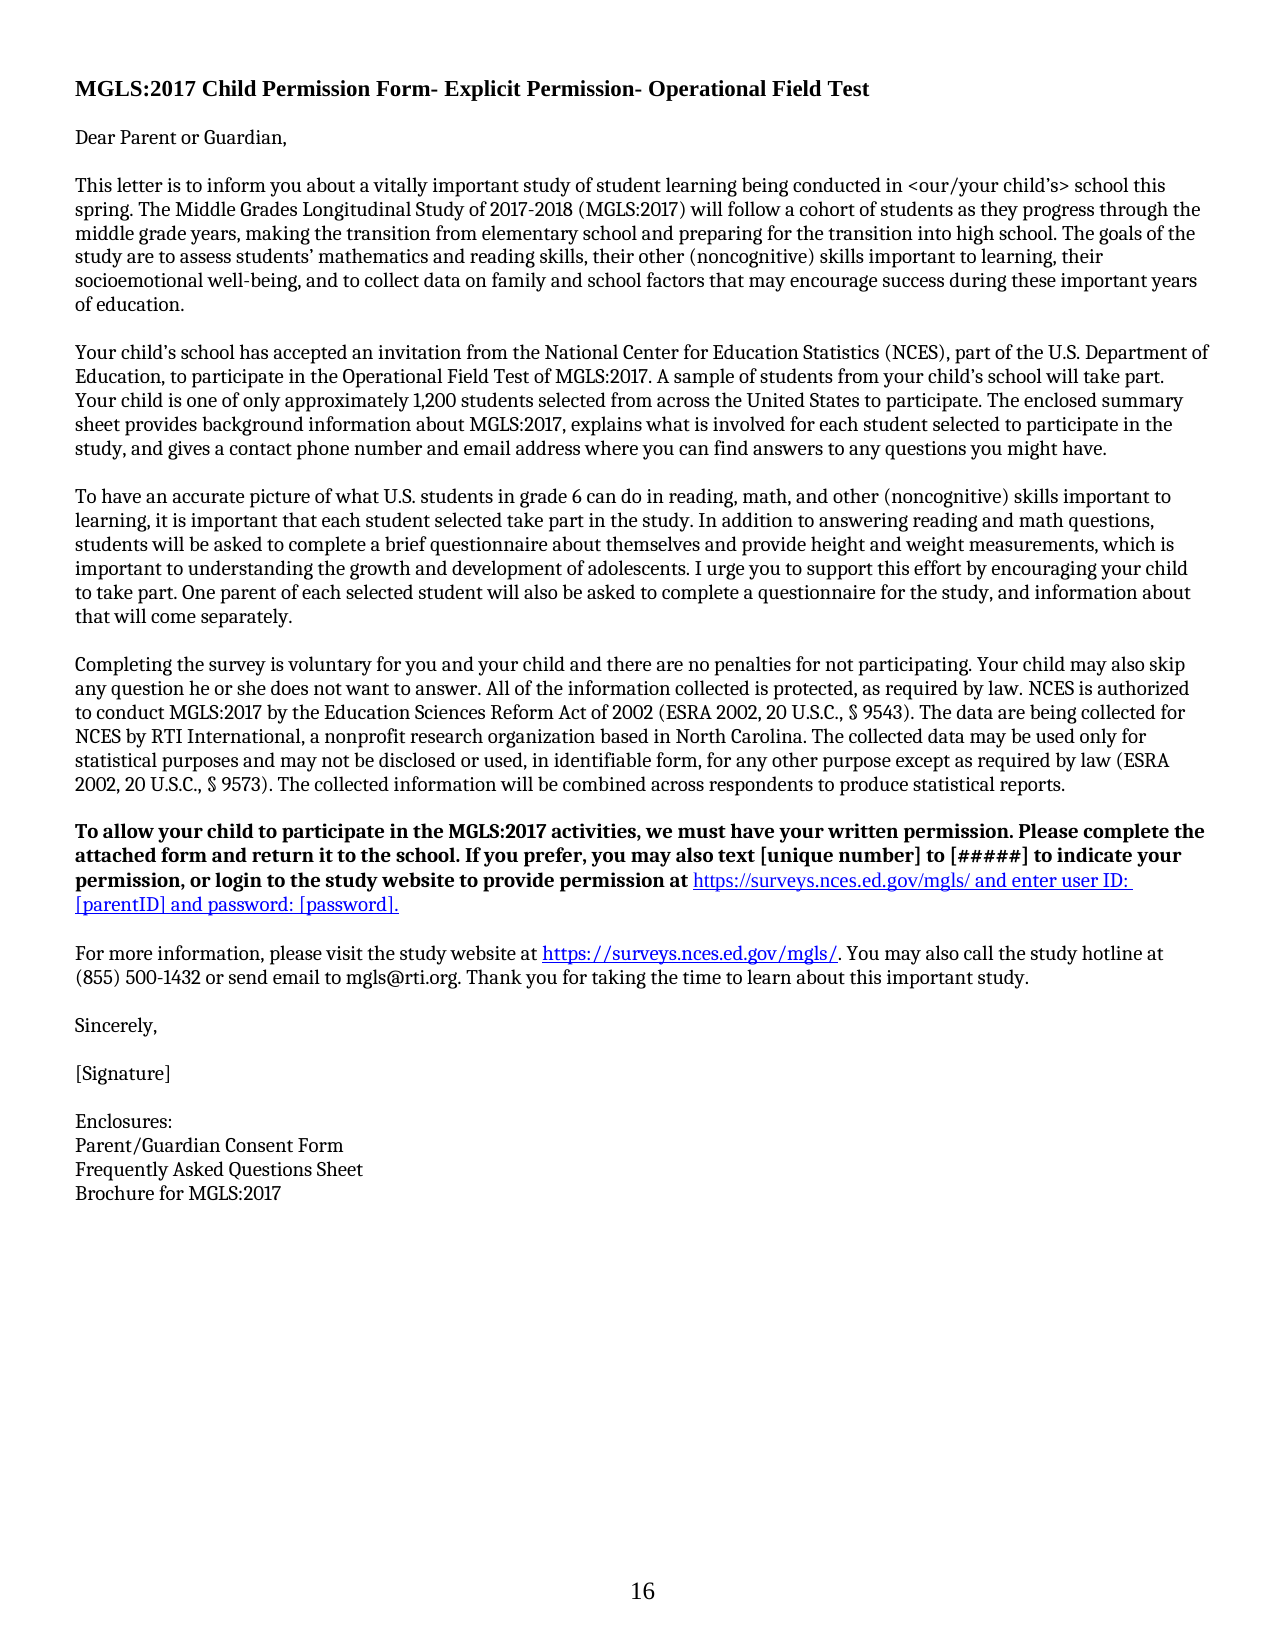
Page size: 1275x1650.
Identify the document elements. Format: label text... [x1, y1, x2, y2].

text To have an accurate picture of what U.S. students in grade 6 can do in reading, math, and other (noncognitive) skills important to learning, it is important that each student selected take part in the study. In addition to answering reading and math questions, students will be asked to complete a brief questionnaire about themselves and provide height and weight measurements, which is important to understanding the growth and development of adolescents. I urge you to support this effort by encouraging your child to take part. One parent of each selected student will also be asked to complete a questionnaire for the study, and information about that will come separately. [75, 485, 1209, 628]
text Enclosures: [75, 1109, 1209, 1133]
text This letter is to inform you about a vitally important study of student learning being conducted in <our/your child’s> school this spring. The Middle Grades Longitudinal Study of 2017-2018 (MGLS:2017) will follow a cohort of students as they progress through the middle grade years, making the transition from elementary school and preparing for the transition into high school. The goals of the study are to assess students’ mathematics and reading skills, their other (noncognitive) skills important to learning, their socioemotional well-being, and to collect data on family and school factors that may encourage success during these important years of education. [75, 173, 1209, 317]
text [Signature] [75, 1061, 1209, 1085]
text Dear Parent or Guardian, [75, 125, 1209, 149]
text Sincerely, [75, 1013, 1209, 1037]
text To allow your child to participate in the MGLS:2017 activities, we must have your written permission. Please complete the attached form and return it to the school. If you prefer, you may also text [unique number] to [#####] to indicate your permission, or login to the study website to provide permission at https://surveys.nces.ed.gov/mgls/ and enter user ID: [parentID] and password: [password]. [75, 820, 1209, 917]
text MGLS:2017 Child Permission Form- Explicit Permission- Operational Field Test [75, 75, 1209, 101]
text Frequently Asked Questions Sheet [75, 1157, 1209, 1181]
text Brochure for MGLS:2017 [75, 1181, 1209, 1205]
text Completing the survey is voluntary for you and your child and there are no penalties for not participating. Your child may also skip any question he or she does not want to answer. All of the information collected is protected, as required by law. NCES is authorized to conduct MGLS:2017 by the Education Sciences Reform Act of 2002 (ESRA 2002, 20 U.S.C., § 9543). The data are being collected for NCES by RTI International, a nonprofit research organization based in North Carolina. The collected data may be used only for statistical purposes and may not be disclosed or used, in identifiable form, for any other purpose except as required by law (ESRA 2002, 20 U.S.C., § 9573). The collected information will be combined across respondents to produce statistical reports. [75, 652, 1209, 796]
text Parent/Guardian Consent Form [75, 1133, 1209, 1157]
text Your child’s school has accepted an invitation from the National Center for Education Statistics (NCES), part of the U.S. Department of Education, to participate in the Operational Field Test of MGLS:2017. A sample of students from your child’s school will take part. Your child is one of only approximately 1,200 students selected from across the United States to participate. The enclosed summary sheet provides background information about MGLS:2017, explains what is involved for each student selected to participate in the study, and gives a contact phone number and email address where you can find answers to any questions you might have. [75, 341, 1209, 461]
text For more information, please visit the study website at https://surveys.nces.ed.gov/mgls/. You may also call the study hotline at (855) 500-1432 or send email to mgls@rti.org. Thank you for taking the time to learn about this important study. [75, 942, 1209, 989]
